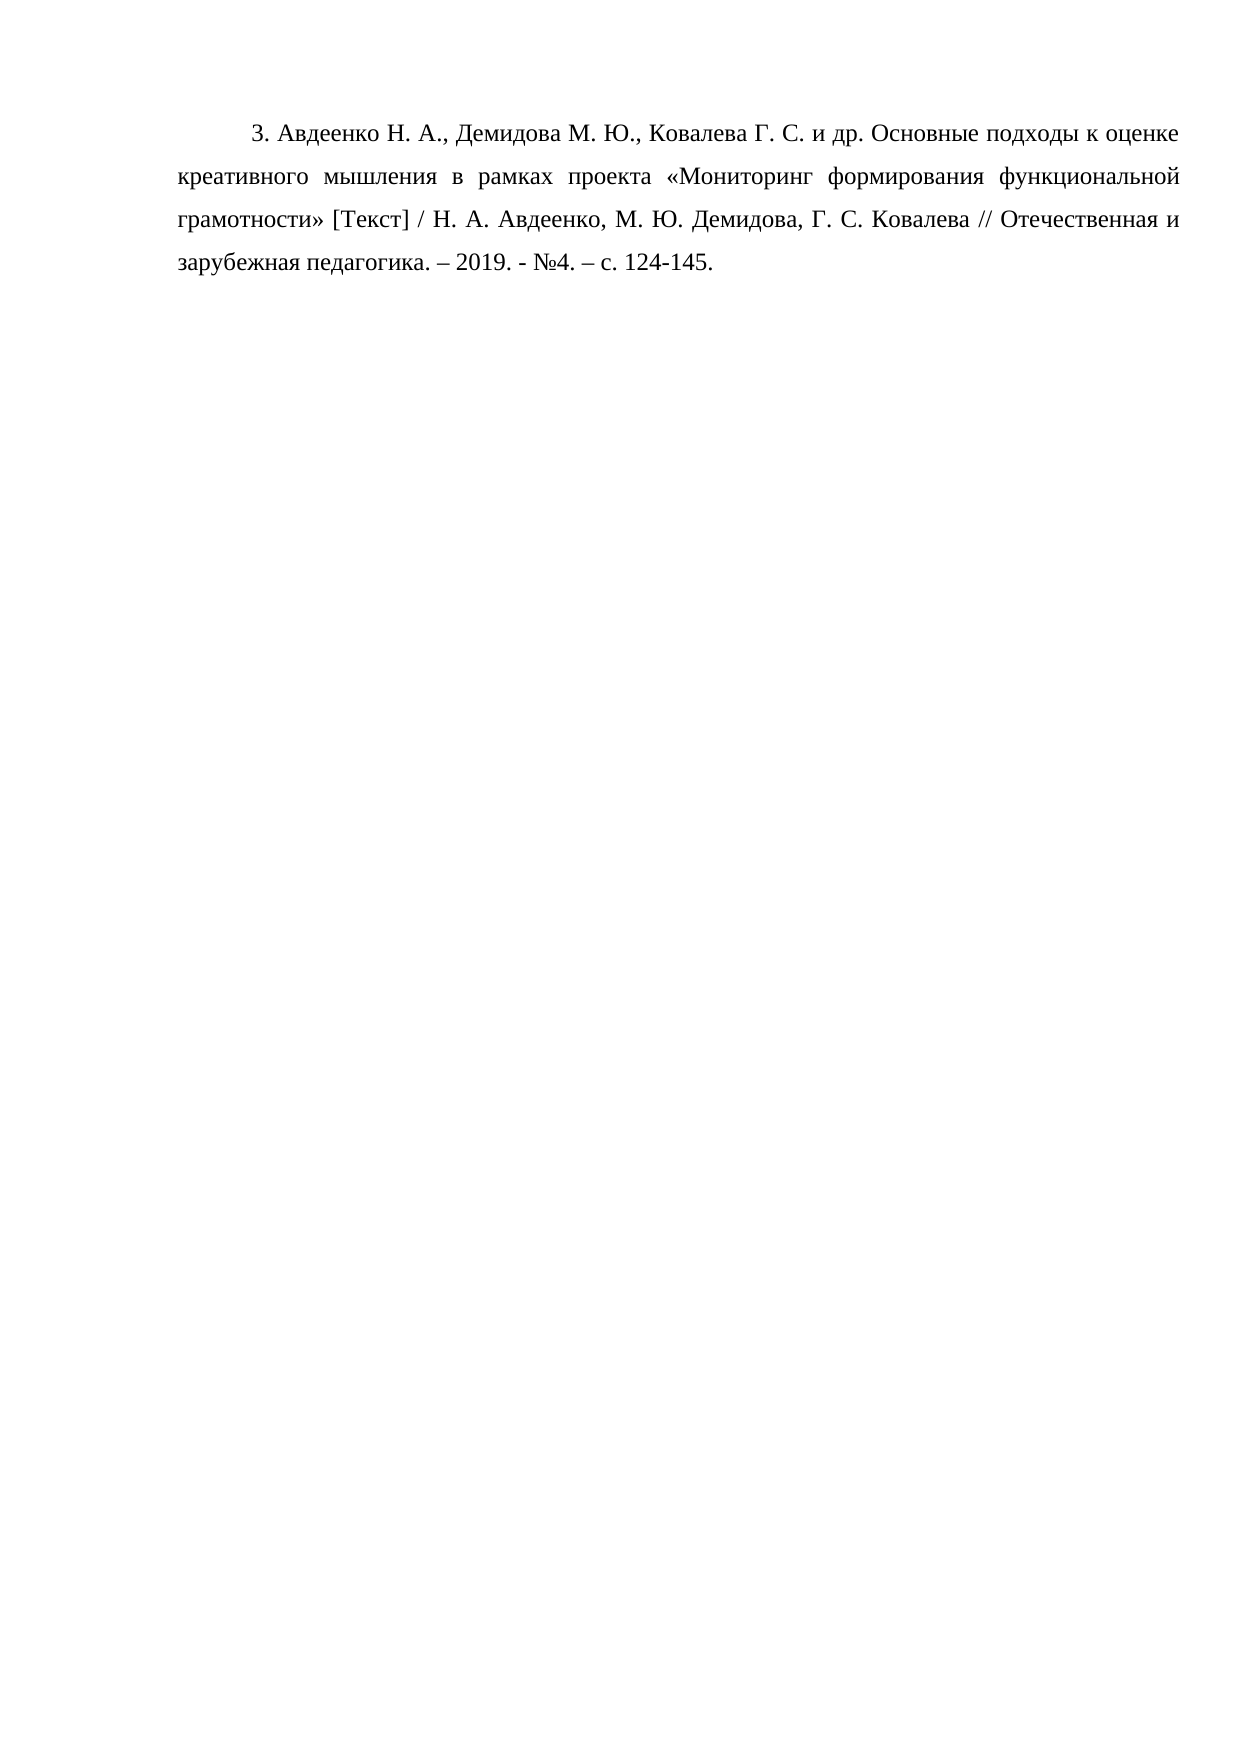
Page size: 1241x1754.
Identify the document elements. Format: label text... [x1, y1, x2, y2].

text 3. Авдеенко Н. А., Демидова М. Ю., Ковалева Г. С. и др. Основные подходы к оценке креативного мышления в рамках проекта «Мониторинг формирования функциональной грамотности» [Текст] / Н. А. Авдеенко, М. Ю. Демидова, Г. С. Ковалева // Отечественная и зарубежная педагогика. – 2019. - №4. – с. 124-145. [177, 118, 1181, 276]
